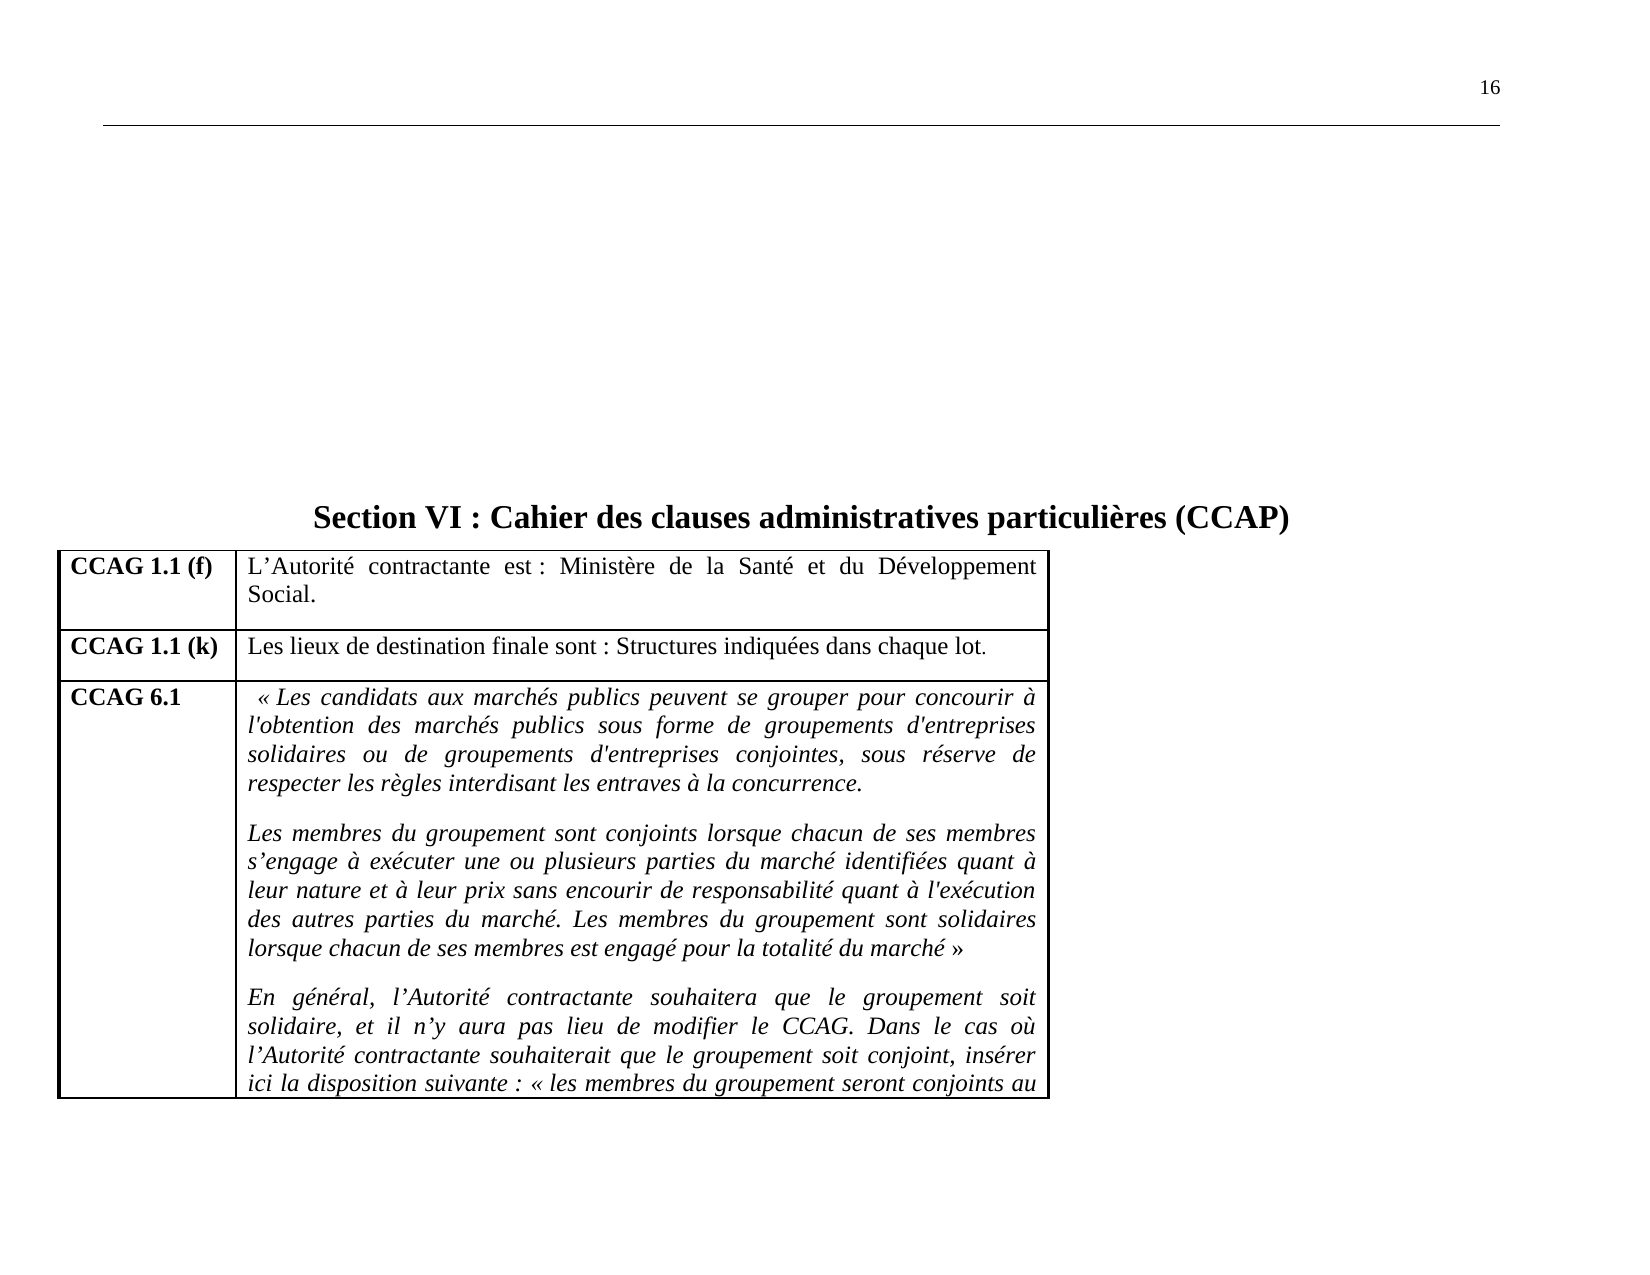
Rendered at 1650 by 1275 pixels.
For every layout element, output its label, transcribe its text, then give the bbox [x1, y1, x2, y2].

table_cell CCAG 1.1 (k) [61, 631, 235, 680]
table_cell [237, 682, 1047, 1097]
table_cell CCAG 6.1 [61, 682, 235, 1097]
table_cell Les lieux de destination finale sont : Structures indiquées dans chaque lot. [237, 631, 1047, 680]
subtitle Section VI : Cahier des clauses administratives particulières (CCAP) [103, 497, 1500, 535]
table_header L’Autorité contractante est : Ministère de la Santé et du Développement Social. [237, 551, 1047, 629]
table_header CCAG 1.1 (f) [61, 551, 235, 629]
